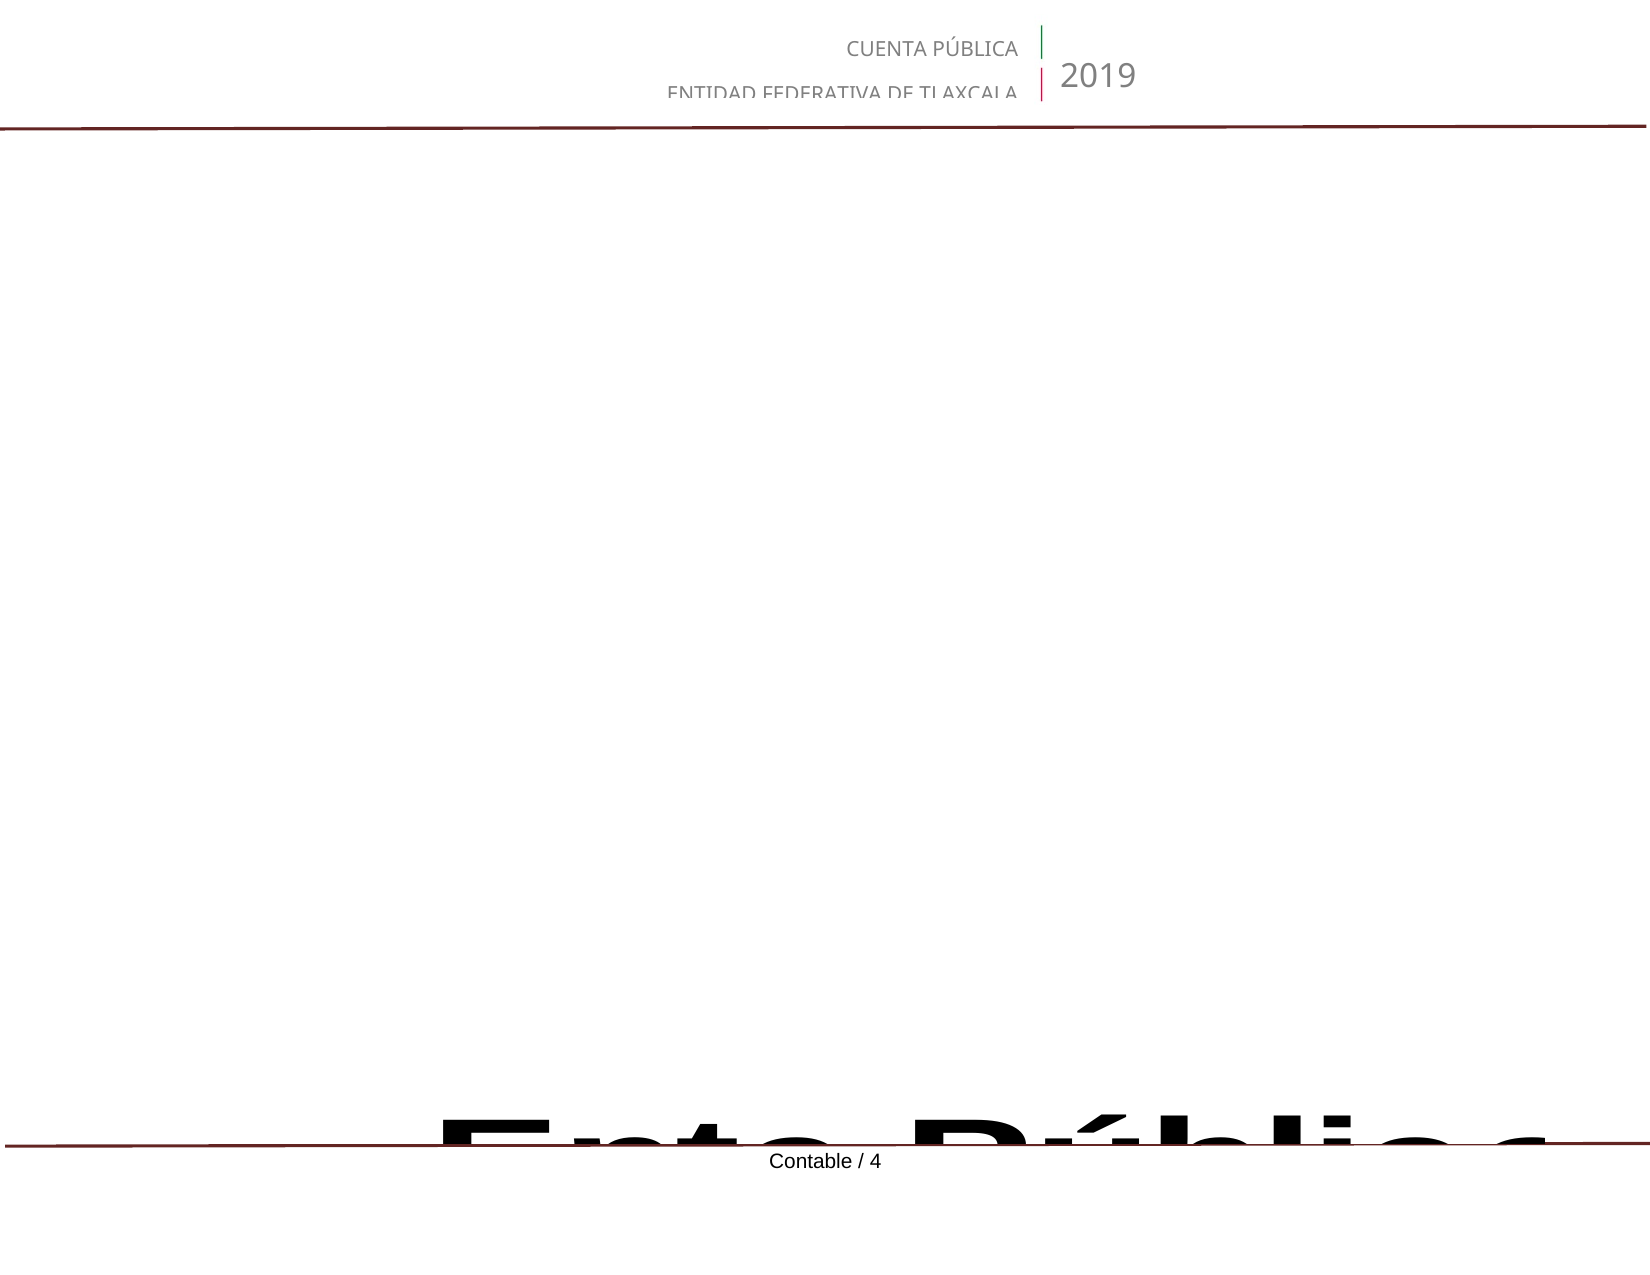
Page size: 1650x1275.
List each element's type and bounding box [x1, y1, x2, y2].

picture [1034, 14, 1054, 105]
